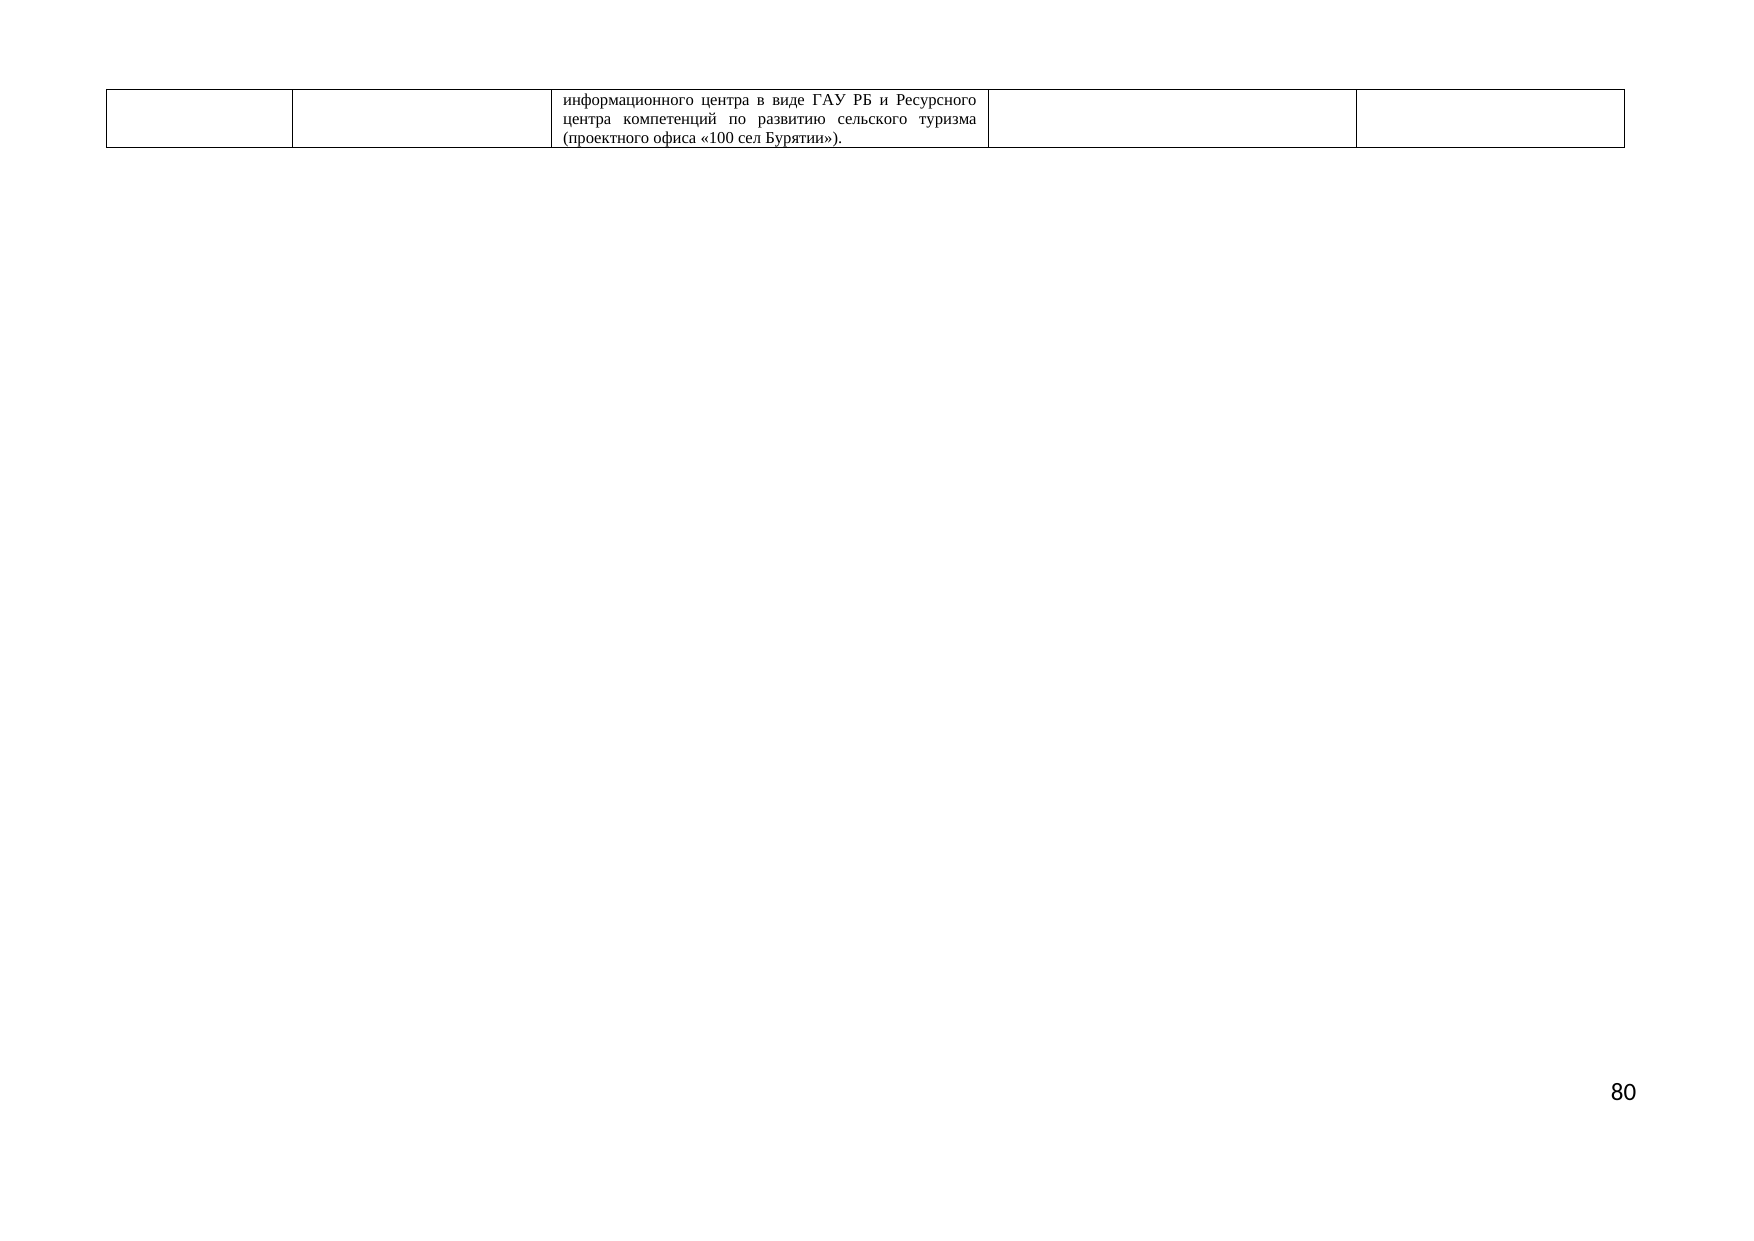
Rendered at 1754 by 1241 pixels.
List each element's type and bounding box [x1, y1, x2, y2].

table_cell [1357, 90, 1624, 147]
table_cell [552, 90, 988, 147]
table_cell [107, 90, 292, 147]
table_cell [293, 90, 551, 147]
table_cell [989, 90, 1356, 147]
